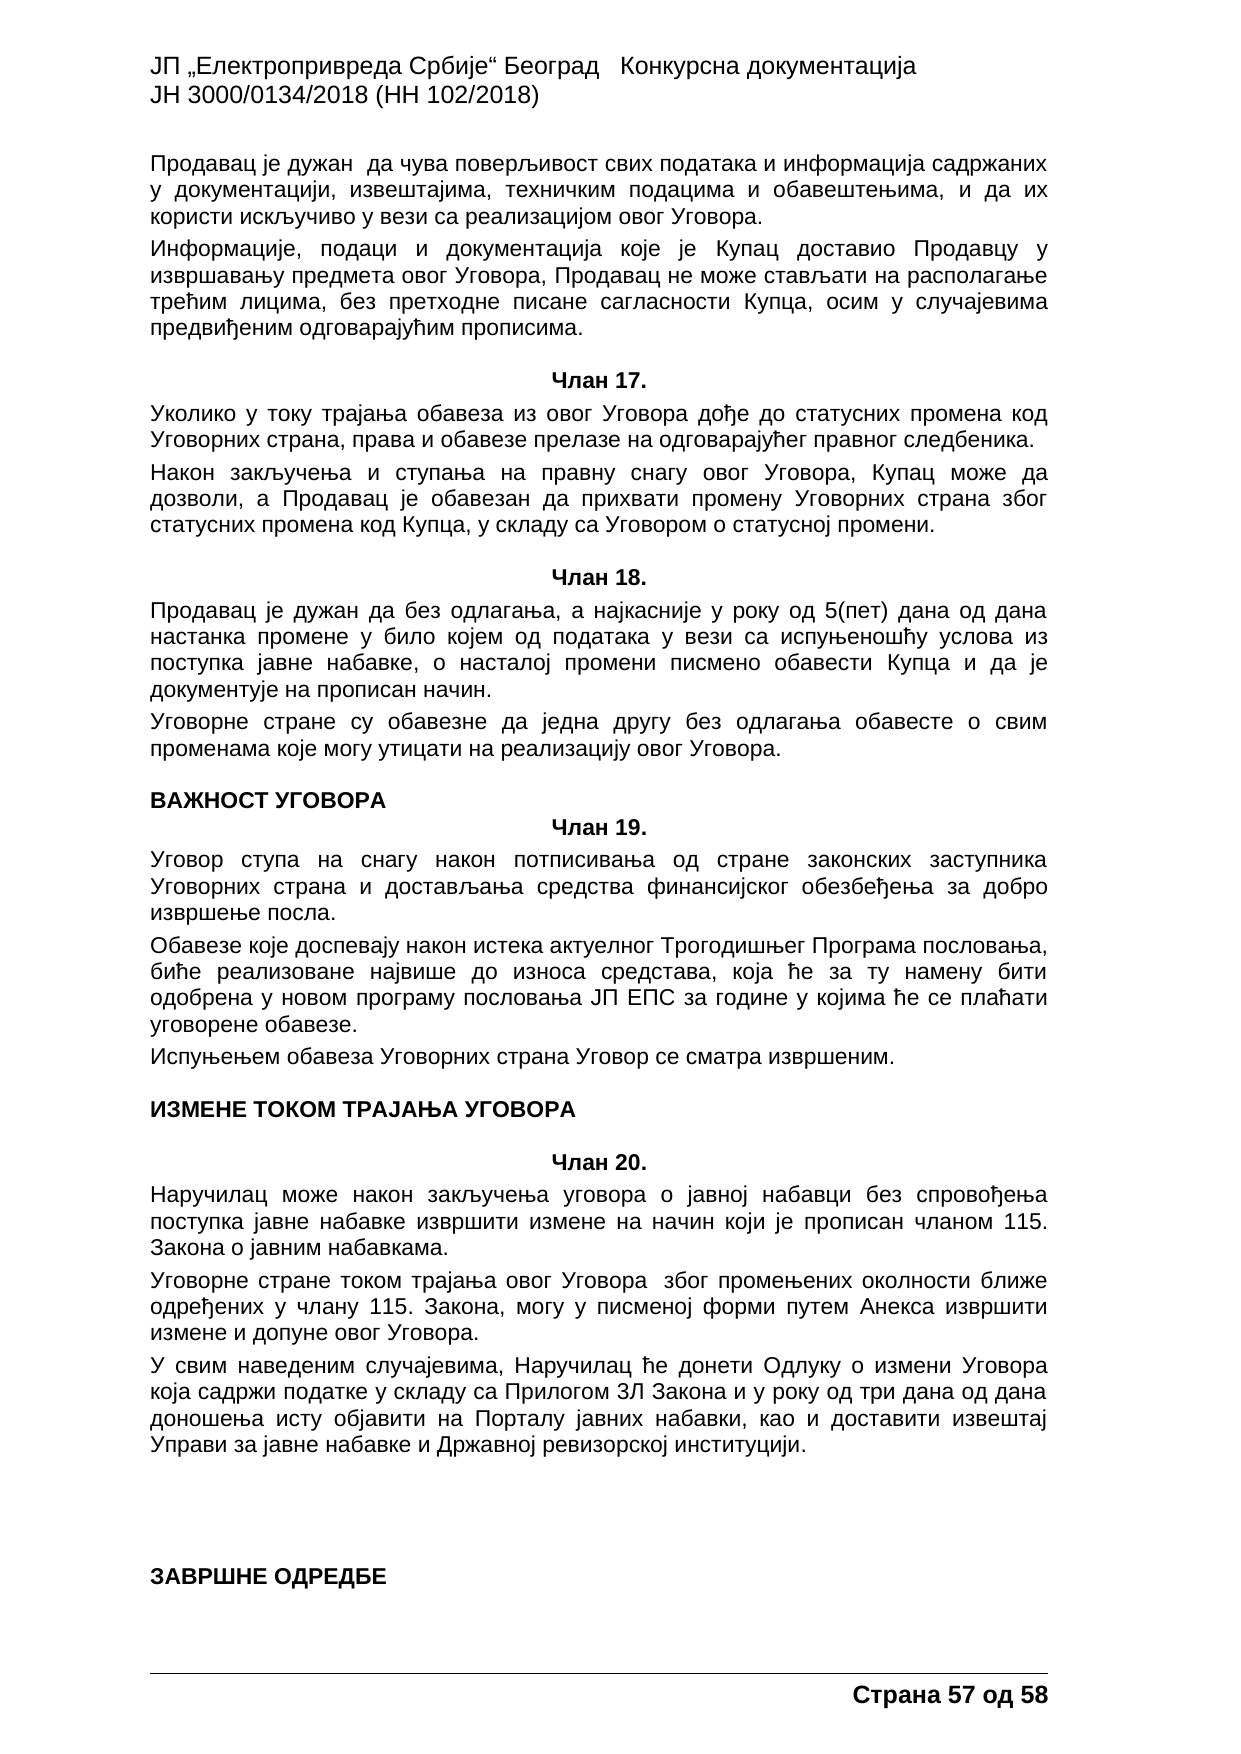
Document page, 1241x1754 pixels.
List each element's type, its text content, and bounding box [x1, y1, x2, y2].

text ИЗМЕНЕ ТОКОМ ТРАЈАЊА УГОВОРА [150, 1096, 1048, 1122]
text Уговорне стране су обавезне да једна другу без одлагања обавесте о свим променама које могу утицати на реализацију овог Уговора. [150, 708, 1048, 761]
text Информације, подаци и документација које је Купац доставио Продавцу у извршавању предмета овог Уговора, Продавац не може стављати на располагање трећим лицима, без претходне писане сагласности Купца, осим у случајевима предвиђеним одговарајућим прописима. [150, 235, 1048, 341]
text Члан 18. [150, 564, 1048, 590]
text Члан 19. [150, 814, 1048, 840]
text ЗАВРШНЕ ОДРЕДБЕ [150, 1563, 1048, 1589]
text Члан 17. [150, 367, 1048, 393]
text Уговорне стране током трајања овог Уговора због промењених околности ближе одређених у члану 115. Закона, могу у писменој форми путем Анекса извршити измене и допуне овог Уговора. [150, 1267, 1048, 1346]
text Продавац је дужан да без одлагања, а најкасније у року од 5(пет) дана од дана настанка промене у било којем од података у вези са испуњеношћу услова из поступка јавне набавке, о насталој промени писмено обавести Купца и да је документује на прописан начин. [150, 597, 1048, 702]
text Наручилац може након закључења уговора о јавној набавци без спровођења поступка јавне набавке извршити измене на начин који је прописан чланом 115. Закона о јавним набавкама. [150, 1181, 1048, 1260]
text ВАЖНОСТ УГОВОРА [150, 787, 1048, 814]
text Испуњењем обавеза Уговорних страна Уговор се сматра извршеним. [150, 1043, 1048, 1070]
text Уговор ступа на снагу након потписивања од стране законских заступника Уговорних страна и достављања средства финансијског обезбеђења за добро извршење посла. [150, 846, 1048, 925]
text Након закључења и ступања на правну снагу овог Уговора, Купац може да дозволи, а Продавац је обавезан да прихвати промену Уговорних страна због статусних промена код Купца, у складу са Уговором о статусној промени. [150, 459, 1048, 538]
text Уколико у току трајања обавеза из овог Уговора дође до статусних промена код Уговорних страна, права и обавезе прелазе на одговарајућег правног следбеника. [150, 400, 1048, 452]
text Продавац је дужан да чува поверљивост свих података и информација садржаних у документацији, извештајима, техничким подацима и обавештењима, и да их користи искључиво у вези са реализацијом овог Уговора. [150, 150, 1048, 229]
text У свим наведеним случајевима, Наручилац ће донети Одлуку о измени Уговора која садржи податке у складу са Прилогом 3Л Закона и у року од три дана од дана доношења исту објавити на Порталу јавних набавки, као и доставити извештај Управи за јавне набавке и Државној ревизорској институцији. [150, 1352, 1048, 1457]
text Члан 20. [150, 1149, 1048, 1175]
text Oбавезе које доспевају након истека актуелног Трогодишњег Програма пословања, биће реализоване највише до износа средстава, која ће за ту намену бити одобрена у новом програму пословања ЈП ЕПС за године у којима ће се плаћати уговорене обавезе. [150, 932, 1048, 1037]
